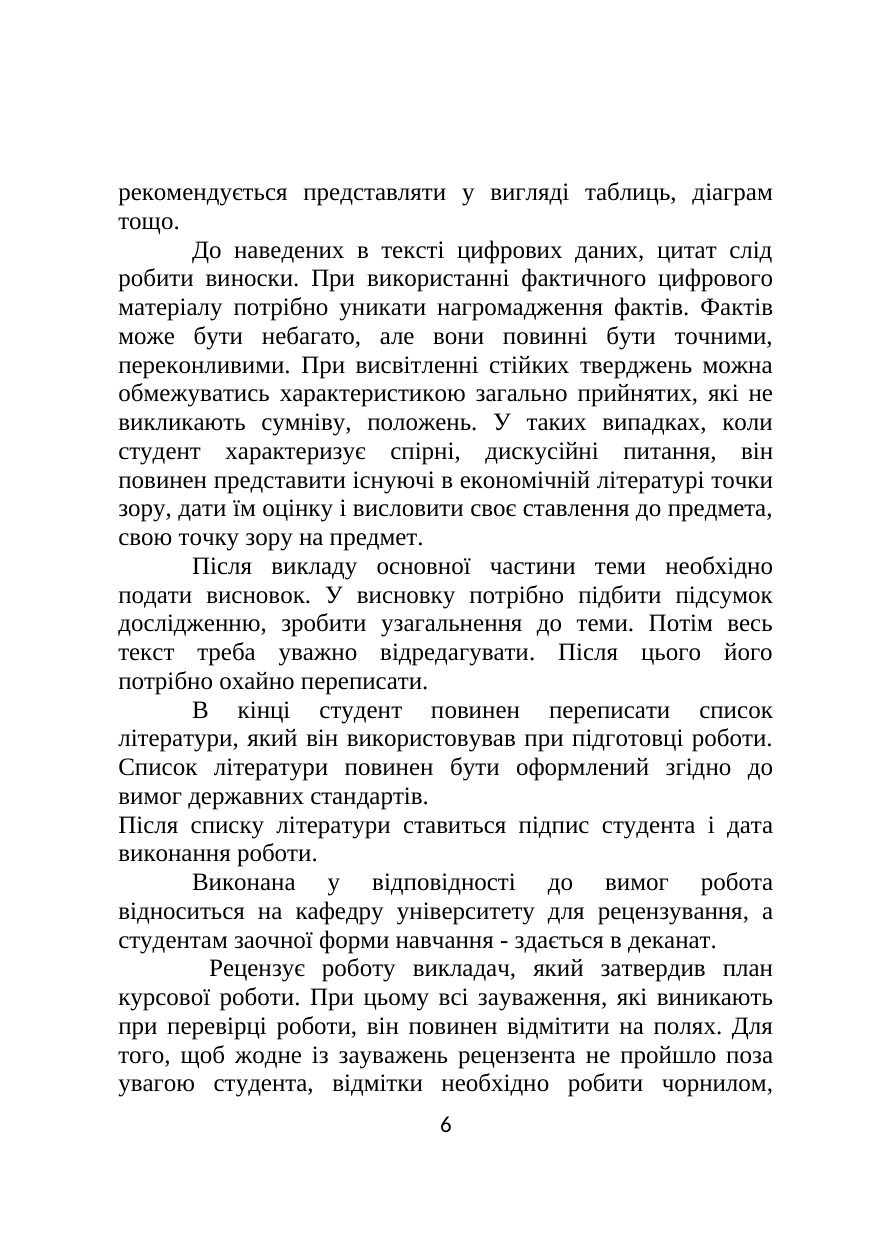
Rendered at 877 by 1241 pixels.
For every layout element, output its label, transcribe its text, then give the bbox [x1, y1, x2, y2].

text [118, 953, 773, 1097]
text Після викладу основної частини теми необхідно подати висновок. У висновку потрібно підбити підсумок дослідженню, зробити узагальнення до теми. Потім весь текст треба уважно відредагувати. Після цього його потрібно охайно переписати. [118, 551, 773, 695]
text В кінці студент повинен переписати список літератури, який він використовував при підготовці роботи. Список літератури повинен бути оформлений згідно до вимог державних стандартів. [118, 695, 773, 810]
text Виконана у відповідності до вимог робота відноситься на кафедру університету для рецензування, а студентам заочної форми навчання - здається в деканат. [118, 867, 773, 953]
text До наведених в тексті цифрових даних, цитат слід робити виноски. При використанні фактичного цифрового матеріалу потрібно уникати нагромадження фактів. Фактів може бути небагато, але вони повинні бути точними, переконливими. При висвітленні стійких тверджень можна обмежуватись характеристикою загально прийнятих, які не викликають сумніву, положень. У таких випадках, коли студент характеризує спірні, дискусійні питання, він повинен представити існуючі в економічній літературі точки зору, дати їм оцінку і висловити своє ставлення до предмета, свою точку зору на предмет. [118, 235, 773, 551]
text Після списку літератури ставиться підпис студента і дата виконання роботи. [118, 810, 773, 867]
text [118, 177, 773, 235]
